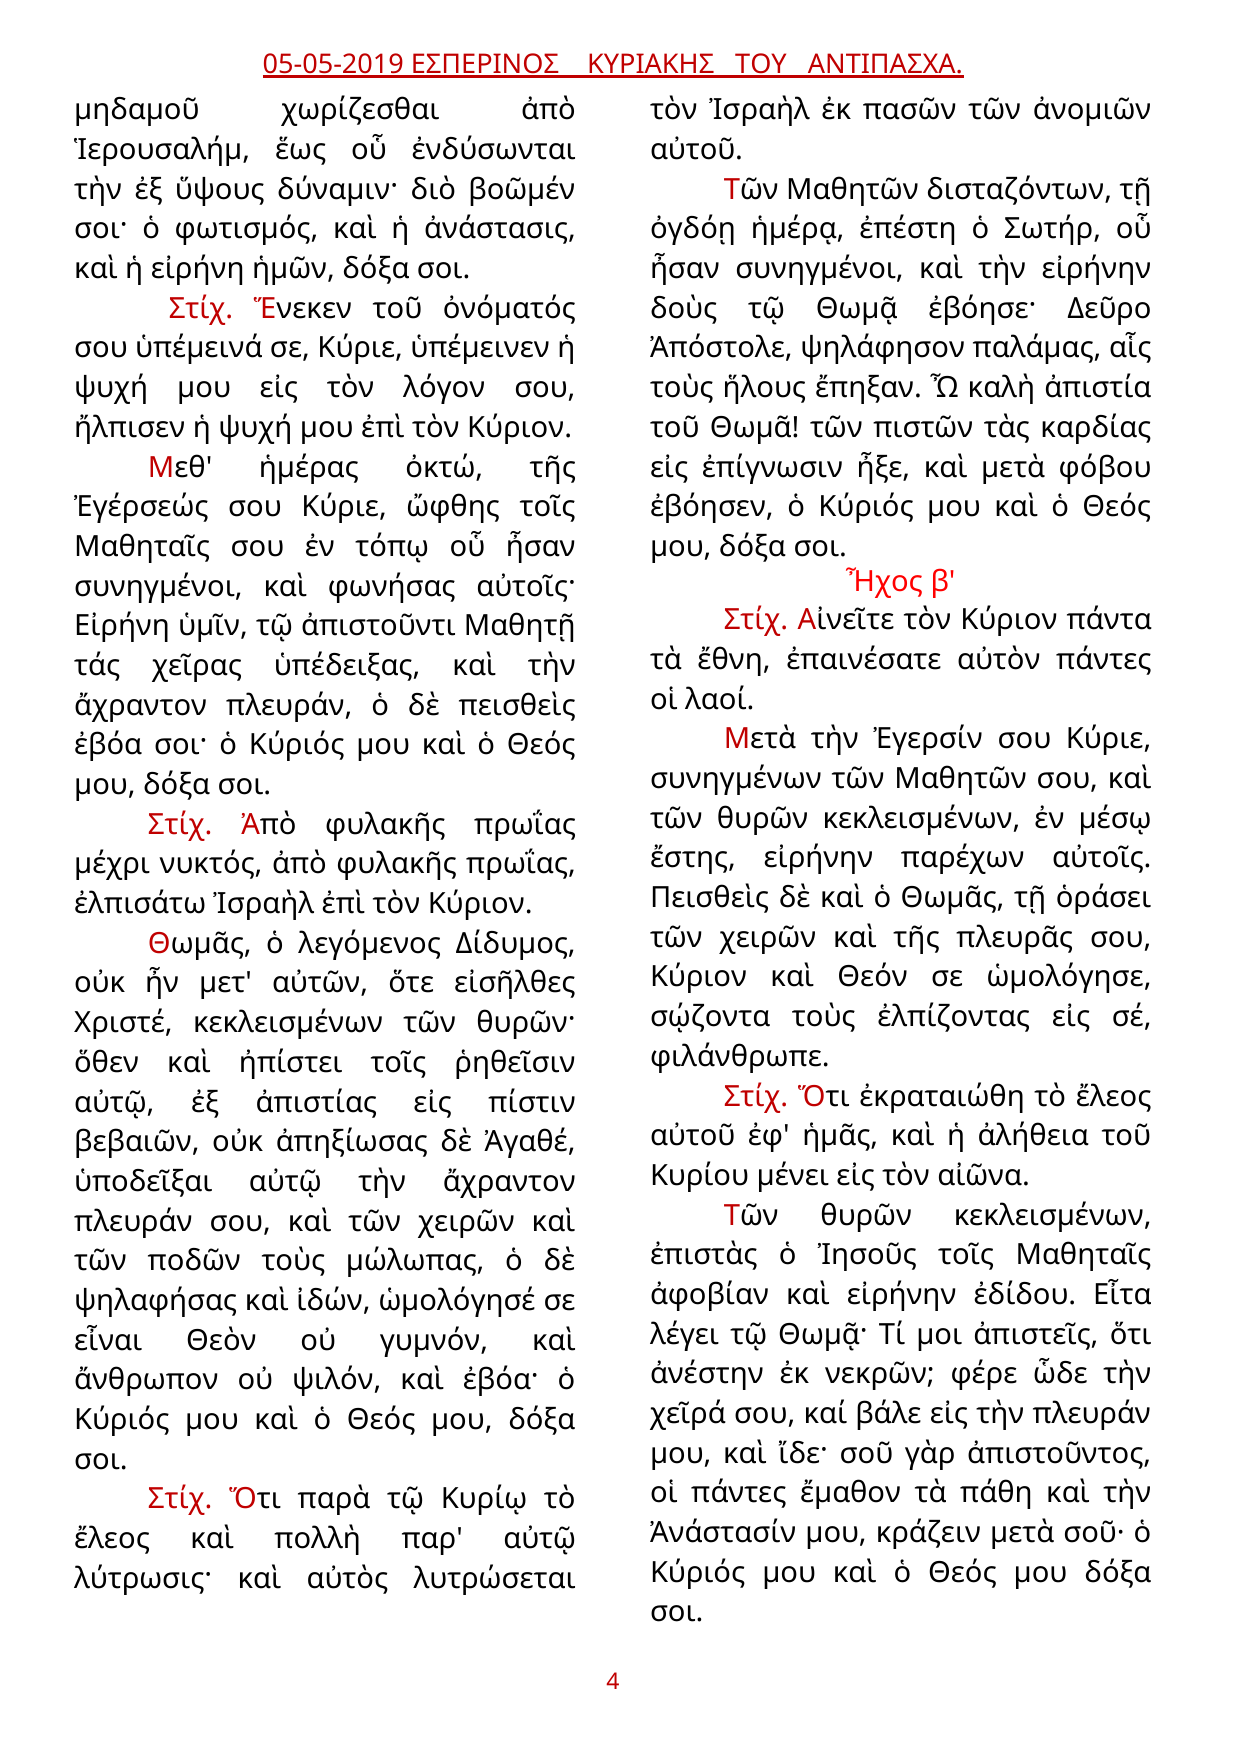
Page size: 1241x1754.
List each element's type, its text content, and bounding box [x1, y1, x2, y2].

text Μετὰ τὴν Ἐγερσίν σου Κύριε, συνηγμένων τῶν Μαθητῶν σου, καὶ τῶν θυρῶν κεκλεισμένων, ἐν μέσῳ ἔστης, εἰρήνην παρέχων αὐτοῖς. Πεισθεὶς δὲ καὶ ὁ Θωμᾶς, τῇ ὁράσει τῶν χειρῶν καὶ τῆς πλευρᾶς σου, Κύριον καὶ Θεόν σε ὡμολόγησε, σῴζοντα τοὺς ἐλπίζοντας εἰς σέ, φιλάνθρωπε. [650, 718, 1152, 1075]
text Θωμᾶς, ὁ λεγόμενος Δίδυμος, οὐκ ἦν μετ' αὐτῶν, ὅτε εἰσῆλθες Χριστέ, κεκλεισμένων τῶν θυρῶν· ὅθεν καὶ ἠπίστει τοῖς ῥηθεῖσιν αὐτῷ, ἐξ ἀπιστίας εἰς πίστιν βεβαιῶν, οὐκ ἀπηξίωσας δὲ Ἀγαθέ, ὑποδεῖξαι αὐτῷ τὴν ἄχραντον πλευράν σου, καὶ τῶν χειρῶν καὶ τῶν ποδῶν τοὺς μώλωπας, ὁ δὲ ψηλαφήσας καὶ ἰδών, ὡμολόγησέ σε εἶναι Θεὸν οὐ γυμνόν, καὶ ἄνθρωπον οὐ ψιλόν, καὶ ἐβόα· ὁ Κύριός μου καὶ ὁ Θεός μου, δόξα σοι. [74, 922, 576, 1478]
text Τῶν θυρῶν κεκλεισμένων, ἐπιστὰς ὁ Ἰησοῦς τοῖς Μαθηταῖς ἀφοβίαν καὶ εἰρήνην ἐδίδου. Εἶτα λέγει τῷ Θωμᾷ· Τί μοι ἀπιστεῖς, ὅτι ἀνέστην ἐκ νεκρῶν; φέρε ὧδε τὴν χεῖρά σου, καί βάλε εἰς τὴν πλευράν μου, καὶ ἴδε· σοῦ γὰρ ἀπιστοῦντος, οἱ πάντες ἔμαθον τὰ πάθη καὶ τὴν Ἀνάστασίν μου, κράζειν μετὰ σοῦ· ὁ Κύριός μου καὶ ὁ Θεός μου δόξα σοι. [650, 1194, 1152, 1630]
text Στίχ. Ἕνεκεν τοῦ ὀνόματός σου ὑπέμεινά σε, Κύριε, ὑπέμεινεν ἡ ψυχή μου εἰς τὸν λόγον σου, ἤλπισεν ἡ ψυχή μου ἐπὶ τὸν Κύριον. [74, 287, 576, 446]
text Στίχ. Αἰνεῖτε τὸν Κύριον πάντα τὰ ἔθνη, ἐπαινέσατε αὐτὸν πάντες οἱ λαοί. [650, 598, 1152, 718]
text Στίχ. Ὅτι ἐκραταιώθη τὸ ἔλεος αὐτοῦ ἐφ' ἡμᾶς, καὶ ἡ ἀλήθεια τοῦ Κυρίου μένει εἰς τὸν αἰῶνα. [650, 1075, 1152, 1194]
text Ἦχος β' [650, 565, 1152, 598]
text Τῶν Μαθητῶν δισταζόντων, τῇ ὀγδόῃ ἡμέρᾳ, ἐπέστη ὁ Σωτήρ, οὗ ἦσαν συνηγμένοι, καὶ τὴν εἰρήνην δοὺς τῷ Θωμᾷ ἐβόησε· Δεῦρο Ἀπόστολε, ψηλάφησον παλάμας, αἷς τοὺς ἥλους ἔπηξαν. Ὦ καλὴ ἀπιστία τοῦ Θωμᾶ! τῶν πιστῶν τὰς καρδίας εἰς ἐπίγνωσιν ἦξε, καὶ μετὰ φόβου ἐβόησεν, ὁ Κύριός μου καὶ ὁ Θεός μου, δόξα σοι. [650, 168, 1152, 565]
text Στίχ. Ὅτι παρὰ τῷ Κυρίῳ τὸ ἔλεος καὶ πολλὴ παρ' αὐτῷ λύτρωσις· καὶ αὐτὸς λυτρώσεται τὸν Ἰσραὴλ ἐκ πασῶν τῶν ἀνομιῶν αὐτοῦ. [74, 1478, 576, 1597]
text Στίχ. Ἀπὸ φυλακῆς πρωΐας μέχρι νυκτός, ἀπὸ φυλακῆς πρωΐας, ἐλπισάτω Ἰσραὴλ ἐπὶ τὸν Κύριον. [74, 803, 576, 922]
text Στίχ. Ὅτι παρὰ τῷ Κυρίῳ τὸ ἔλεος καὶ πολλὴ παρ' αὐτῷ λύτρωσις· καὶ αὐτὸς λυτρώσεται τὸν Ἰσραὴλ ἐκ πασῶν τῶν ἀνομιῶν αὐτοῦ. [650, 89, 1152, 168]
text Μεθ' ἡμέρας ὀκτώ, τῆς Ἐγέρσεώς σου Κύριε, ὤφθης τοῖς Μαθηταῖς σου ἐν τόπῳ οὗ ἦσαν συνηγμένοι, καὶ φωνήσας αὐτοῖς· Εἰρήνη ὑμῖν, τῷ ἀπιστοῦντι Μαθητῇ τάς χεῖρας ὑπέδειξας, καὶ τὴν ἄχραντον πλευράν, ὁ δὲ πεισθεὶς ἐβόα σοι· ὁ Κύριός μου καὶ ὁ Θεός μου, δόξα σοι. [74, 446, 576, 803]
